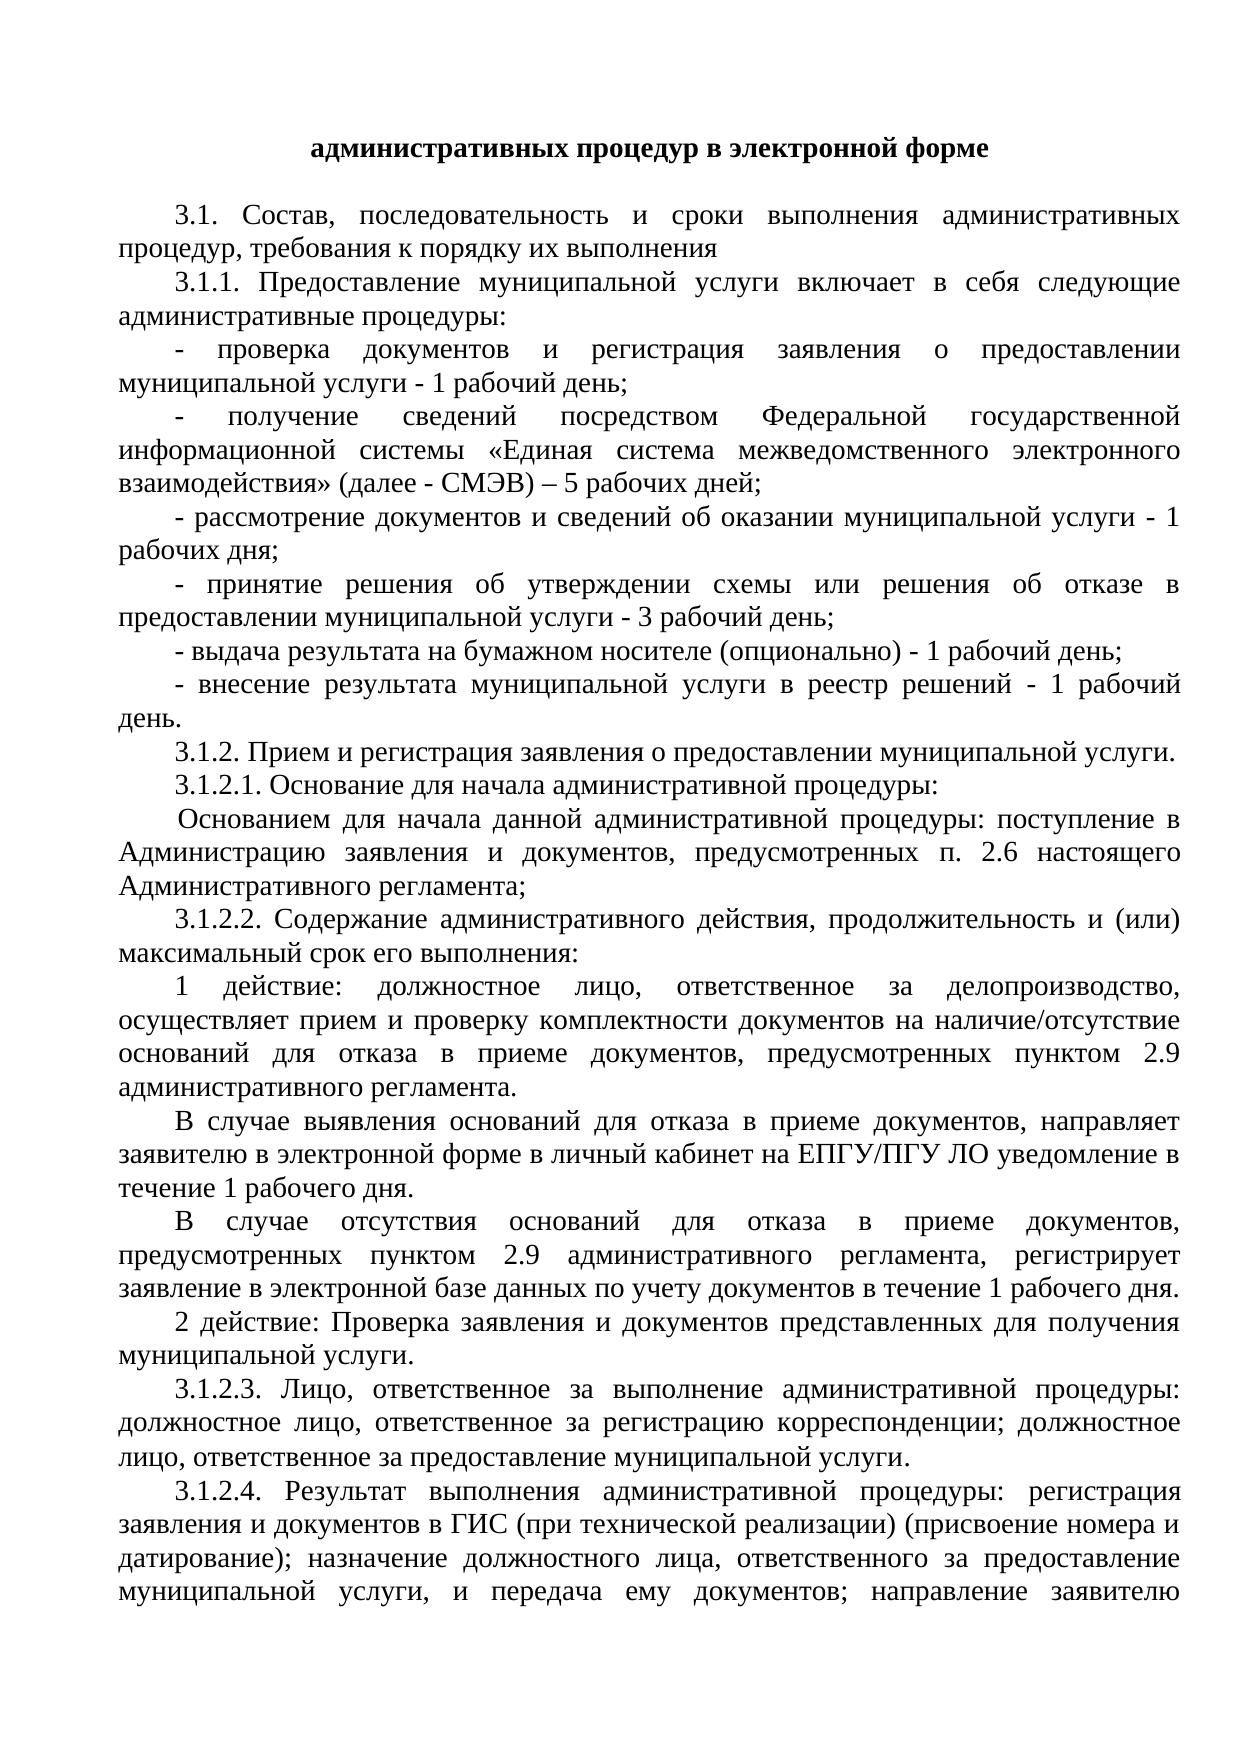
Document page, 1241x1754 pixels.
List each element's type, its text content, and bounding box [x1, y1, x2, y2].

text В случае выявления оснований для отказа в приеме документов, направляет заявителю в электронной форме в личный кабинет на ЕПГУ/ПГУ ЛО уведомление в течение 1 рабочего дня. [118, 1103, 1181, 1203]
text - рассмотрение документов и сведений об оказании муниципальной услуги - 1 рабочих дня; [118, 499, 1181, 566]
text административных процедур в электронной форме [118, 130, 1181, 163]
text - проверка документов и регистрация заявления о предоставлении муниципальной услуги - 1 рабочий день; [118, 331, 1181, 398]
text - внесение результата муниципальной услуги в реестр решений - 1 рабочий день. [118, 667, 1181, 734]
text 3.1.2.3. Лицо, ответственное за выполнение административной процедуры: должностное лицо, ответственное за регистрацию корреспонденции; должностное лицо, ответственное за предоставление муниципальной услуги. [118, 1371, 1181, 1473]
text - принятие решения об утверждении схемы или решения об отказе в предоставлении муниципальной услуги - 3 рабочий день; [118, 566, 1181, 633]
text 2 действие: Проверка заявления и документов представленных для получения муниципальной услуги. [118, 1304, 1181, 1371]
text 3.1.2. Прием и регистрация заявления о предоставлении муниципальной услуги. [118, 734, 1181, 767]
text 3.1. Состав, последовательность и сроки выполнения административных процедур, требования к порядку их выполнения [118, 197, 1181, 264]
text 3.1.1. Предоставление муниципальной услуги включает в себя следующие административные процедуры: [118, 264, 1181, 331]
text 3.1.2.2. Содержание административного действия, продолжительность и (или) максимальный срок его выполнения: [118, 901, 1181, 968]
text - получение сведений посредством Федеральной государственной информационной системы «Единая система межведомственного электронного взаимодействия» (далее - СМЭВ) – 5 рабочих дней; [118, 398, 1181, 499]
text В случае отсутствия оснований для отказа в приеме документов, предусмотренных пунктом 2.9 административного регламента, регистрирует заявление в электронной базе данных по учету документов в течение 1 рабочего дня. [118, 1203, 1181, 1304]
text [118, 1473, 1181, 1607]
text - выдача результата на бумажном носителе (опционально) - 1 рабочий день; [118, 633, 1181, 667]
text Основанием для начала данной административной процедуры: поступление в Администрацию заявления и документов, предусмотренных п. 2.6 настоящего Административного регламента; [118, 801, 1181, 901]
text 1 действие: должностное лицо, ответственное за делопроизводство, осуществляет прием и проверку комплектности документов на наличие/отсутствие оснований для отказа в приеме документов, предусмотренных пунктом 2.9 административного регламента. [118, 968, 1181, 1103]
text 3.1.2.1. Основание для начала административной процедуры: [118, 767, 1181, 801]
